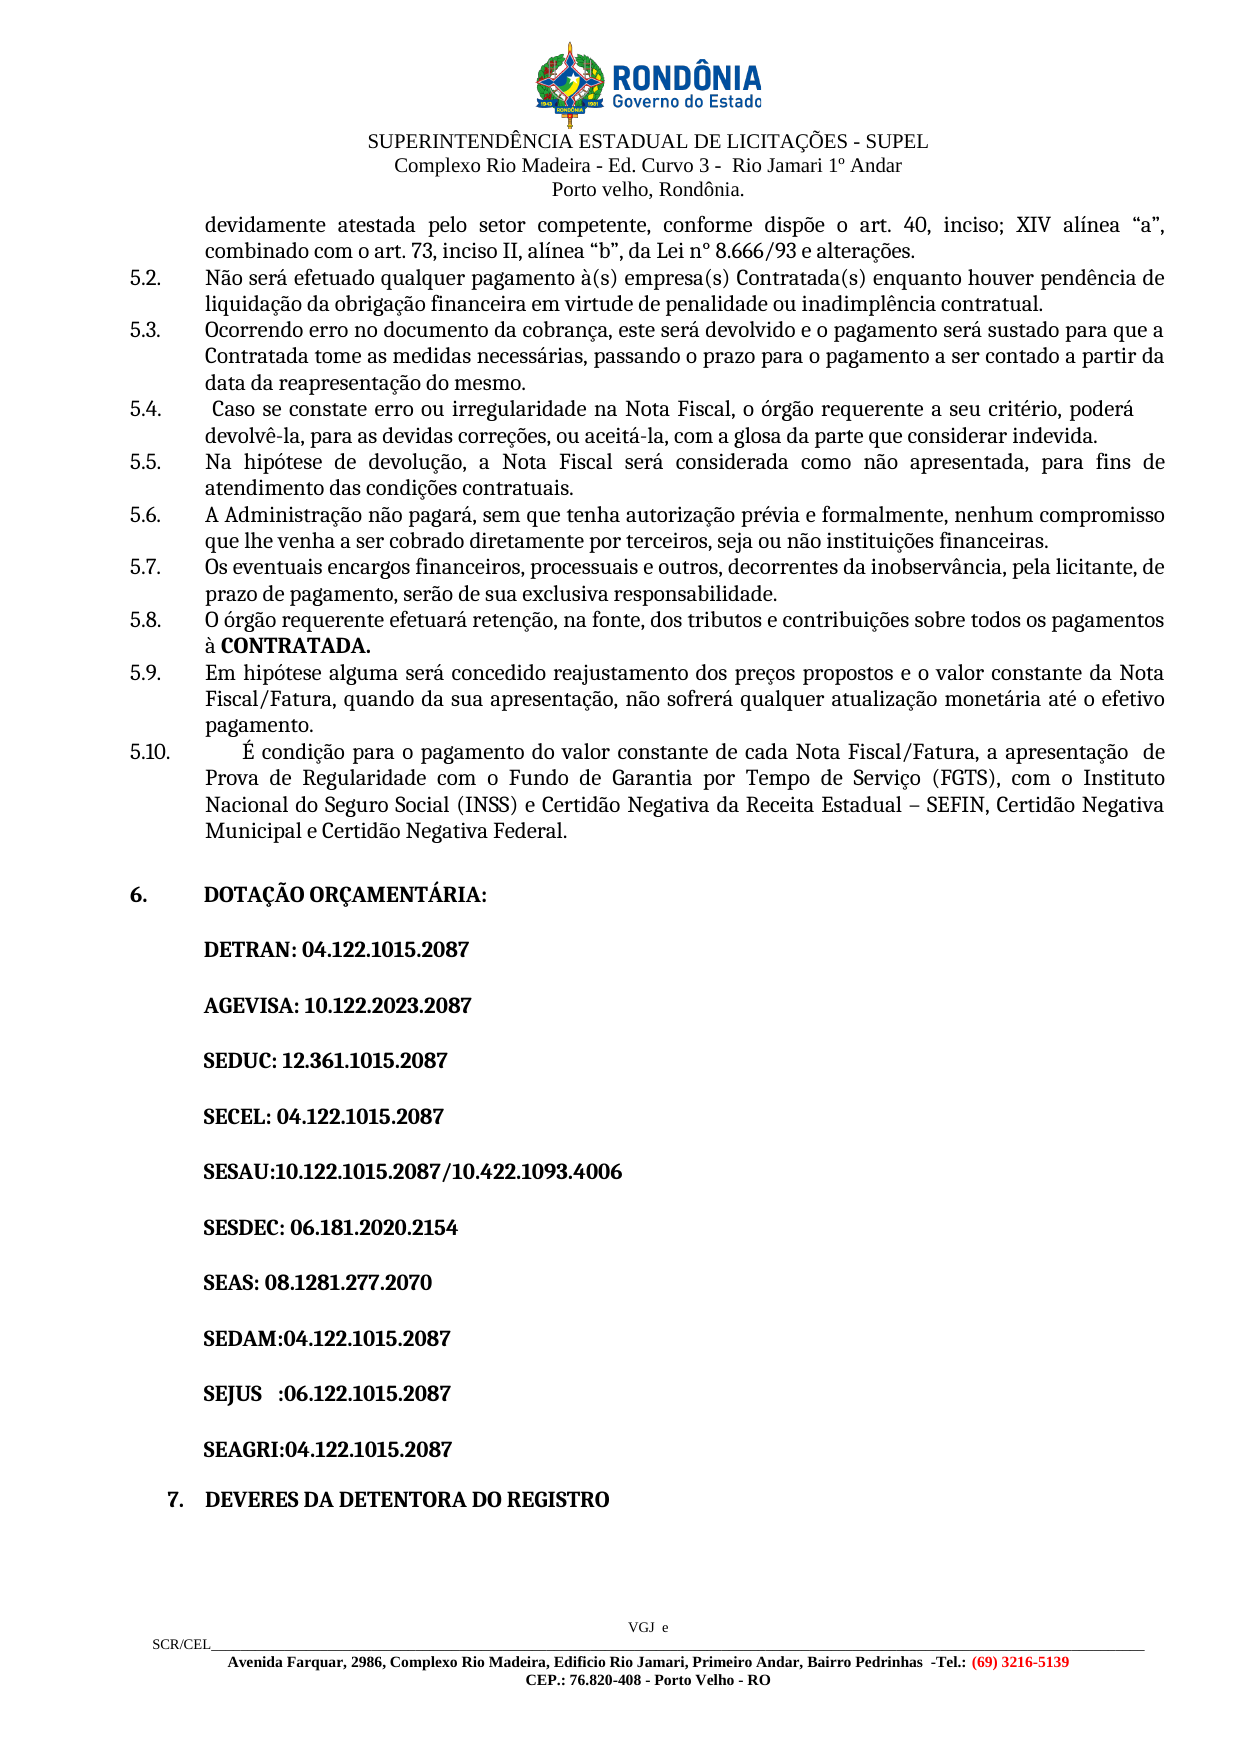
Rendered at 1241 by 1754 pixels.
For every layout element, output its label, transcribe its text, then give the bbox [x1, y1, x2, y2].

text SEAGRI:04.122.1015.2087 [130, 1437, 1166, 1463]
list Na hipótese de devolução, a Nota Fiscal será considerada como não apresentada, para fins de atendimento das condições contratuais. [130, 449, 1166, 501]
text DETRAN: 04.122.1015.2087 [130, 937, 1166, 963]
list DEVERES DA DETENTORA DO REGISTRO [167, 1487, 1166, 1513]
list Os eventuais encargos financeiros, processuais e outros, decorrentes da inobservância, pela licitante, de prazo de pagamento, serão de sua exclusiva responsabilidade. [130, 554, 1166, 607]
list Não será efetuado qualquer pagamento à(s) empresa(s) Contratada(s) enquanto houver pendência de liquidação da obrigação financeira em virtude de penalidade ou inadimplência contratual. [130, 264, 1166, 317]
text SECEL: 04.122.1015.2087 [130, 1104, 1166, 1130]
list A Administração não pagará, sem que tenha autorização prévia e formalmente, nenhum compromisso que lhe venha a ser cobrado diretamente por terceiros, seja ou não instituições financeiras. [130, 501, 1166, 554]
picture [535, 41, 762, 129]
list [130, 212, 1166, 264]
text SEDAM:04.122.1015.2087 [130, 1326, 1166, 1352]
list O órgão requerente efetuará retenção, na fonte, dos tributos e contribuições sobre todos os pagamentos à CONTRATADA. [130, 607, 1166, 659]
list É condição para o pagamento do valor constante de cada Nota Fiscal/Fatura, a apresentação de Prova de Regularidade com o Fundo de Garantia por Tempo de Serviço (FGTS), com o Instituto Nacional do Seguro Social (INSS) e Certidão Negativa da Receita Estadual – SEFIN, Certidão Negativa Municipal e Certidão Negativa Federal. [130, 739, 1166, 844]
list Caso se constate erro ou irregularidade na Nota Fiscal, o órgão requerente a seu critério, poderá devolvê-la, para as devidas correções, ou aceitá-la, com a glosa da parte que considerar indevida. [130, 396, 1136, 449]
text SESAU:10.122.1015.2087/10.422.1093.4006 [130, 1159, 1166, 1186]
text AGEVISA: 10.122.2023.2087 [130, 993, 1166, 1019]
text 6. DOTAÇÃO ORÇAMENTÁRIA: [130, 882, 1166, 908]
text SESDEC: 06.181.2020.2154 [130, 1215, 1166, 1241]
text SEJUS :06.122.1015.2087 [130, 1381, 1166, 1408]
list Em hipótese alguma será concedido reajustamento dos preços propostos e o valor constante da Nota Fiscal/Fatura, quando da sua apresentação, não sofrerá qualquer atualização monetária até o efetivo pagamento. [130, 659, 1166, 739]
text SEDUC: 12.361.1015.2087 [130, 1048, 1166, 1074]
list Ocorrendo erro no documento da cobrança, este será devolvido e o pagamento será sustado para que a Contratada tome as medidas necessárias, passando o prazo para o pagamento a ser contado a partir da data da reapresentação do mesmo. [130, 317, 1166, 396]
text SEAS: 08.1281.277.2070 [130, 1270, 1166, 1297]
